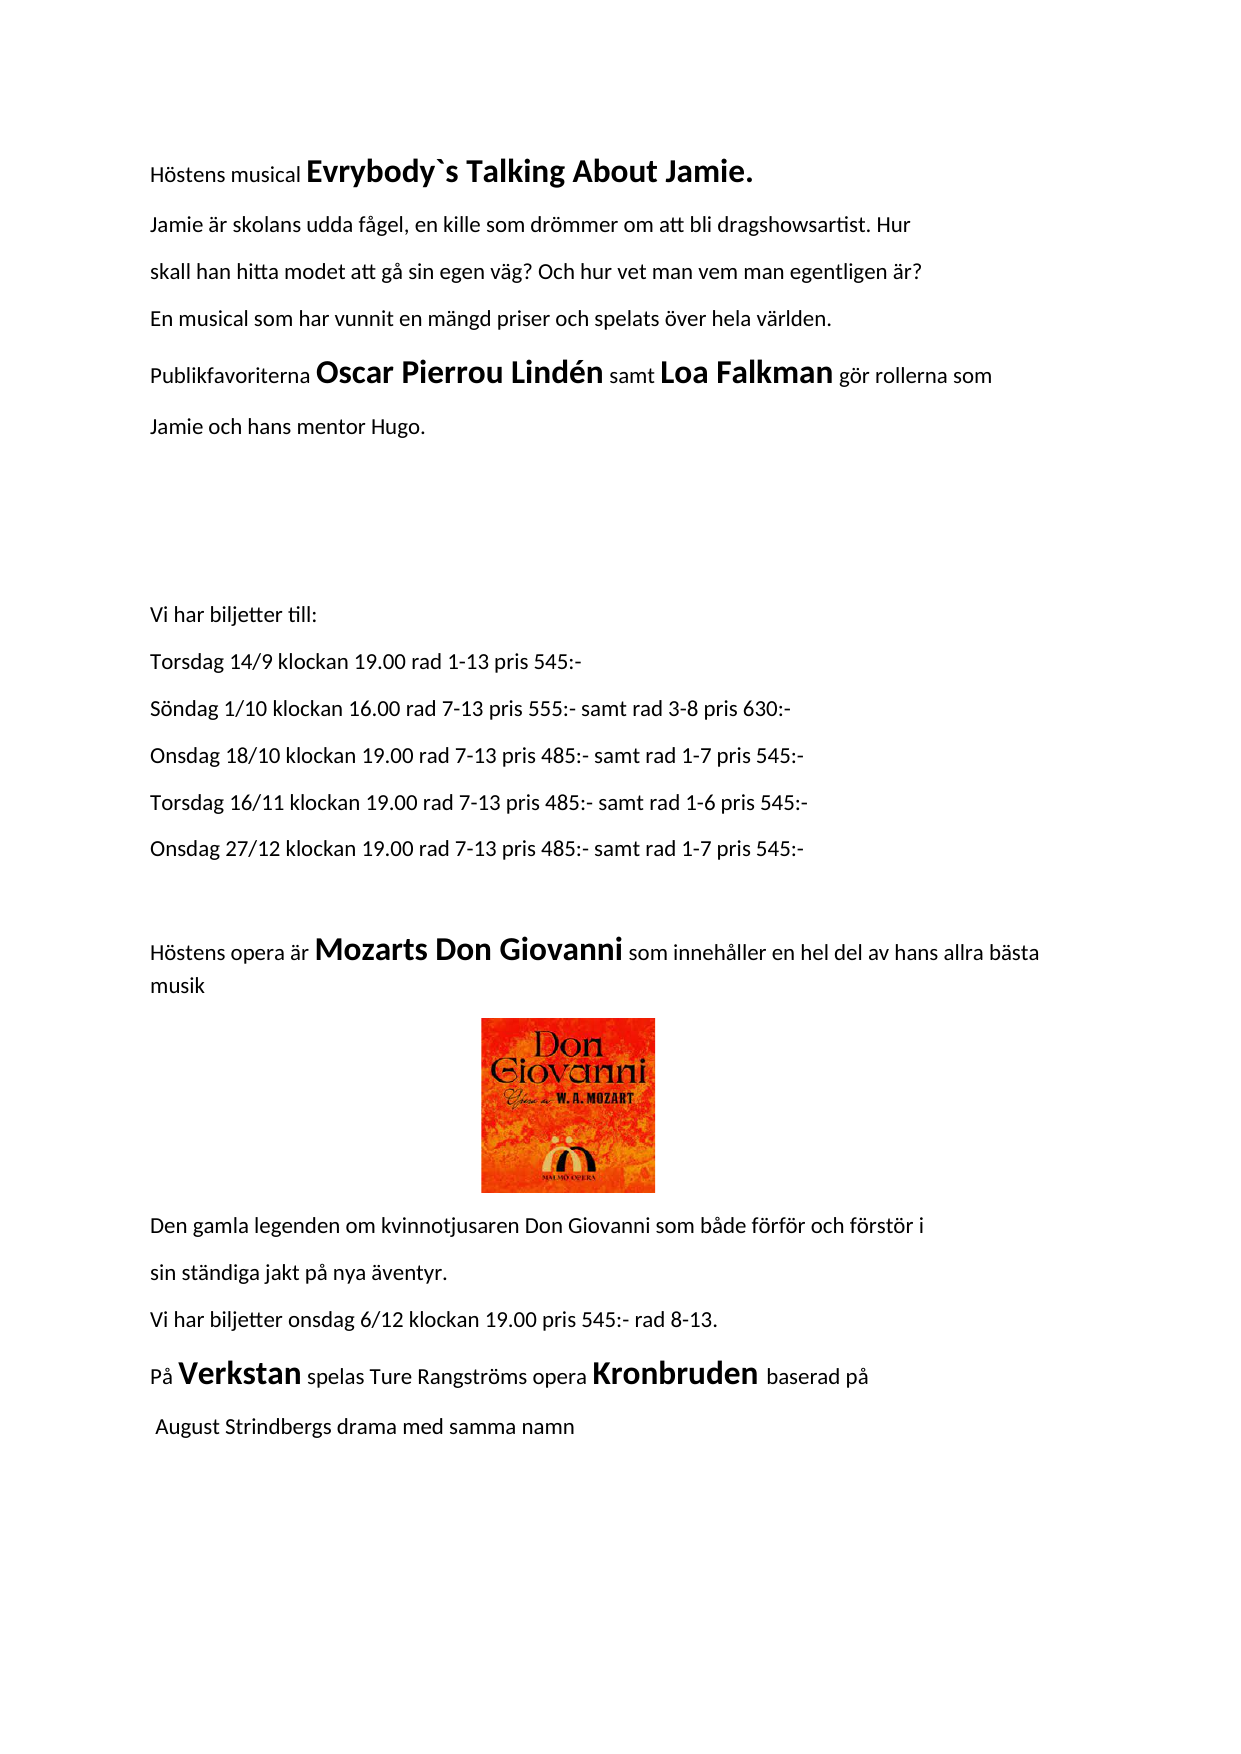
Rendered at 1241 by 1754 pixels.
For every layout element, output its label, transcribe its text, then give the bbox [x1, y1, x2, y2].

text Jamie är skolans udda fågel, en kille som drömmer om att bli dragshowsartist. Hur [150, 211, 1090, 239]
text Vi har biljetter till: [150, 600, 1090, 628]
text skall han hitta modet att gå sin egen väg? Och hur vet man vem man egentligen är? [150, 257, 1090, 286]
text Den gamla legenden om kvinnotjusaren Don Giovanni som både förför och förstör i [150, 1211, 1090, 1239]
text Jamie och hans mentor Hugo. [150, 412, 1090, 440]
text Onsdag 27/12 klockan 19.00 rad 7-13 pris 485:- samt rad 1-7 pris 545:- [150, 834, 1090, 863]
text Höstens opera är Mozarts Don Giovanni som innehåller en hel del av hans allra bästa musik [150, 928, 1090, 999]
text Söndag 1/10 klockan 16.00 rad 7-13 pris 555:- samt rad 3-8 pris 630:- [150, 694, 1090, 722]
text Torsdag 14/9 klockan 19.00 rad 1-13 pris 545:- [150, 647, 1090, 675]
text Höstens musical Evrybody`s Talking About Jamie. [150, 150, 1090, 191]
text En musical som har vunnit en mängd priser och spelats över hela världen. [150, 304, 1090, 332]
text sin ständiga jakt på nya äventyr. [150, 1258, 1090, 1286]
text På Verkstan spelas Ture Rangströms opera Kronbruden baserad på [150, 1352, 1090, 1392]
text Publikfavoriterna Oscar Pierrou Lindén samt Loa Falkman gör rollerna som [150, 351, 1090, 392]
text August Strindbergs drama med samma namn [150, 1412, 1090, 1440]
text Torsdag 16/11 klockan 19.00 rad 7-13 pris 485:- samt rad 1-6 pris 545:- [150, 788, 1090, 816]
text Onsdag 18/10 klockan 19.00 rad 7-13 pris 485:- samt rad 1-7 pris 545:- [150, 741, 1090, 769]
picture [481, 1018, 656, 1193]
text Vi har biljetter onsdag 6/12 klockan 19.00 pris 545:- rad 8-13. [150, 1305, 1090, 1333]
